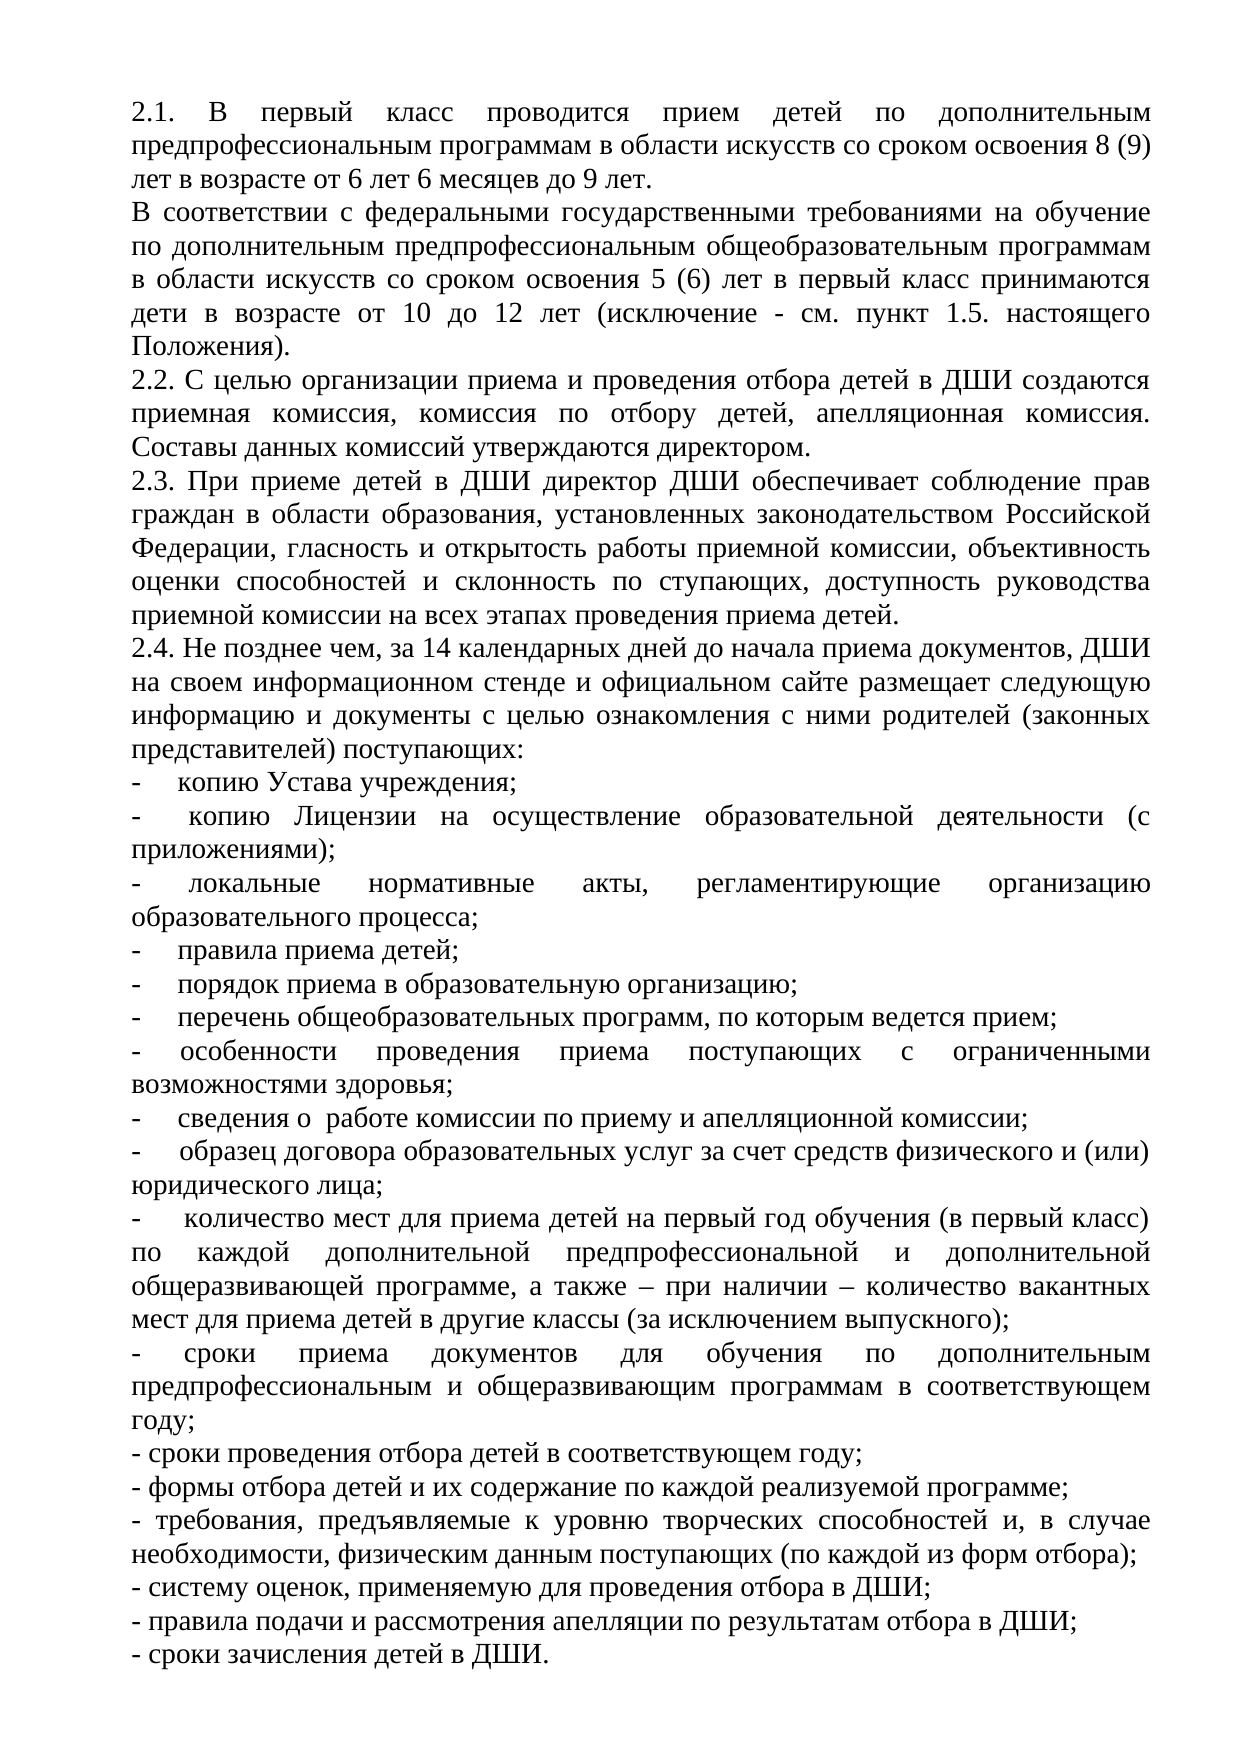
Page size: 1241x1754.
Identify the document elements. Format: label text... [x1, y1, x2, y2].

list - копию Устава учреждения; [131, 764, 1152, 798]
list - сроки зачисления детей в ДШИ. [131, 1637, 1152, 1670]
list - правила подачи и рассмотрения апелляции по результатам отбора в ДШИ; [131, 1603, 1152, 1637]
list - формы отбора детей и их содержание по каждой реализуемой программе; [131, 1469, 1152, 1502]
list - правила приема детей; [131, 932, 1152, 966]
list - количество мест для приема детей на первый год обучения (в первый класс) по каждой дополнительной предпрофессиональной и дополнительной общеразвивающей программе, а также – при наличии – количество вакантных мест для приема детей в другие классы (за исключением выпускного); [131, 1201, 1152, 1335]
list - особенности проведения приема поступающих с ограниченными возможностями здоровья; [131, 1033, 1152, 1100]
list 2.3. При приеме детей в ДШИ директор ДШИ обеспечивает соблюдение прав граждан в области образования, установленных законодательством Российской Федерации, гласность и открытость работы приемной комиссии, объективность оценки способностей и склонность по ступающих, доступность руководства приемной комиссии на всех этапах проведения приема детей. [131, 463, 1152, 630]
list - локальные нормативные акты, регламентирующие организацию образовательного процесса; [131, 865, 1152, 932]
list - копию Лицензии на осуществление образовательной деятельности (с приложениями); [131, 798, 1152, 865]
list 2.1. В первый класс проводится прием детей по дополнительным предпрофессиональным программам в области искусств со сроком освоения 8 (9) лет в возрасте от 6 лет 6 месяцев до 9 лет. [131, 94, 1152, 194]
list В соответствии с федеральными государственными требованиями на обучение по дополнительным предпрофессиональным общеобразовательным программам в области искусств со сроком освоения 5 (6) лет в первый класс принимаются дети в возрасте от 10 до 12 лет (исключение - см. пункт 1.5. настоящего Положения). [131, 194, 1152, 362]
list - сроки проведения отбора детей в соответствующем году; [131, 1435, 1152, 1469]
list 2.2. С целью организации приема и проведения отбора детей в ДШИ создаются приемная комиссия, комиссия по отбору детей, апелляционная комиссия. Составы данных комиссий утверждаются директором. [131, 362, 1152, 463]
list - сроки приема документов для обучения по дополнительным предпрофессиональным и общеразвивающим программам в соответствующем году; [131, 1335, 1152, 1435]
list - сведения о работе комиссии по приему и апелляционной комиссии; [131, 1100, 1152, 1133]
list - систему оценок, применяемую для проведения отбора в ДШИ; [131, 1569, 1152, 1603]
list 2.4. Не позднее чем, за 14 календарных дней до начала приема документов, ДШИ на своем информационном стенде и официальном сайте размещает следующую информацию и документы с целью ознакомления с ними родителей (законных представителей) поступающих: [131, 630, 1152, 764]
list - требования, предъявляемые к уровню творческих способностей и, в случае необходимости, физическим данным поступающих (по каждой из форм отбора); [131, 1502, 1152, 1569]
list - порядок приема в образовательную организацию; [131, 966, 1152, 999]
list - перечень общеобразовательных программ, по которым ведется прием; [131, 999, 1152, 1033]
list - образец договора образовательных услуг за счет средств физического и (или) юридического лица; [131, 1133, 1152, 1201]
